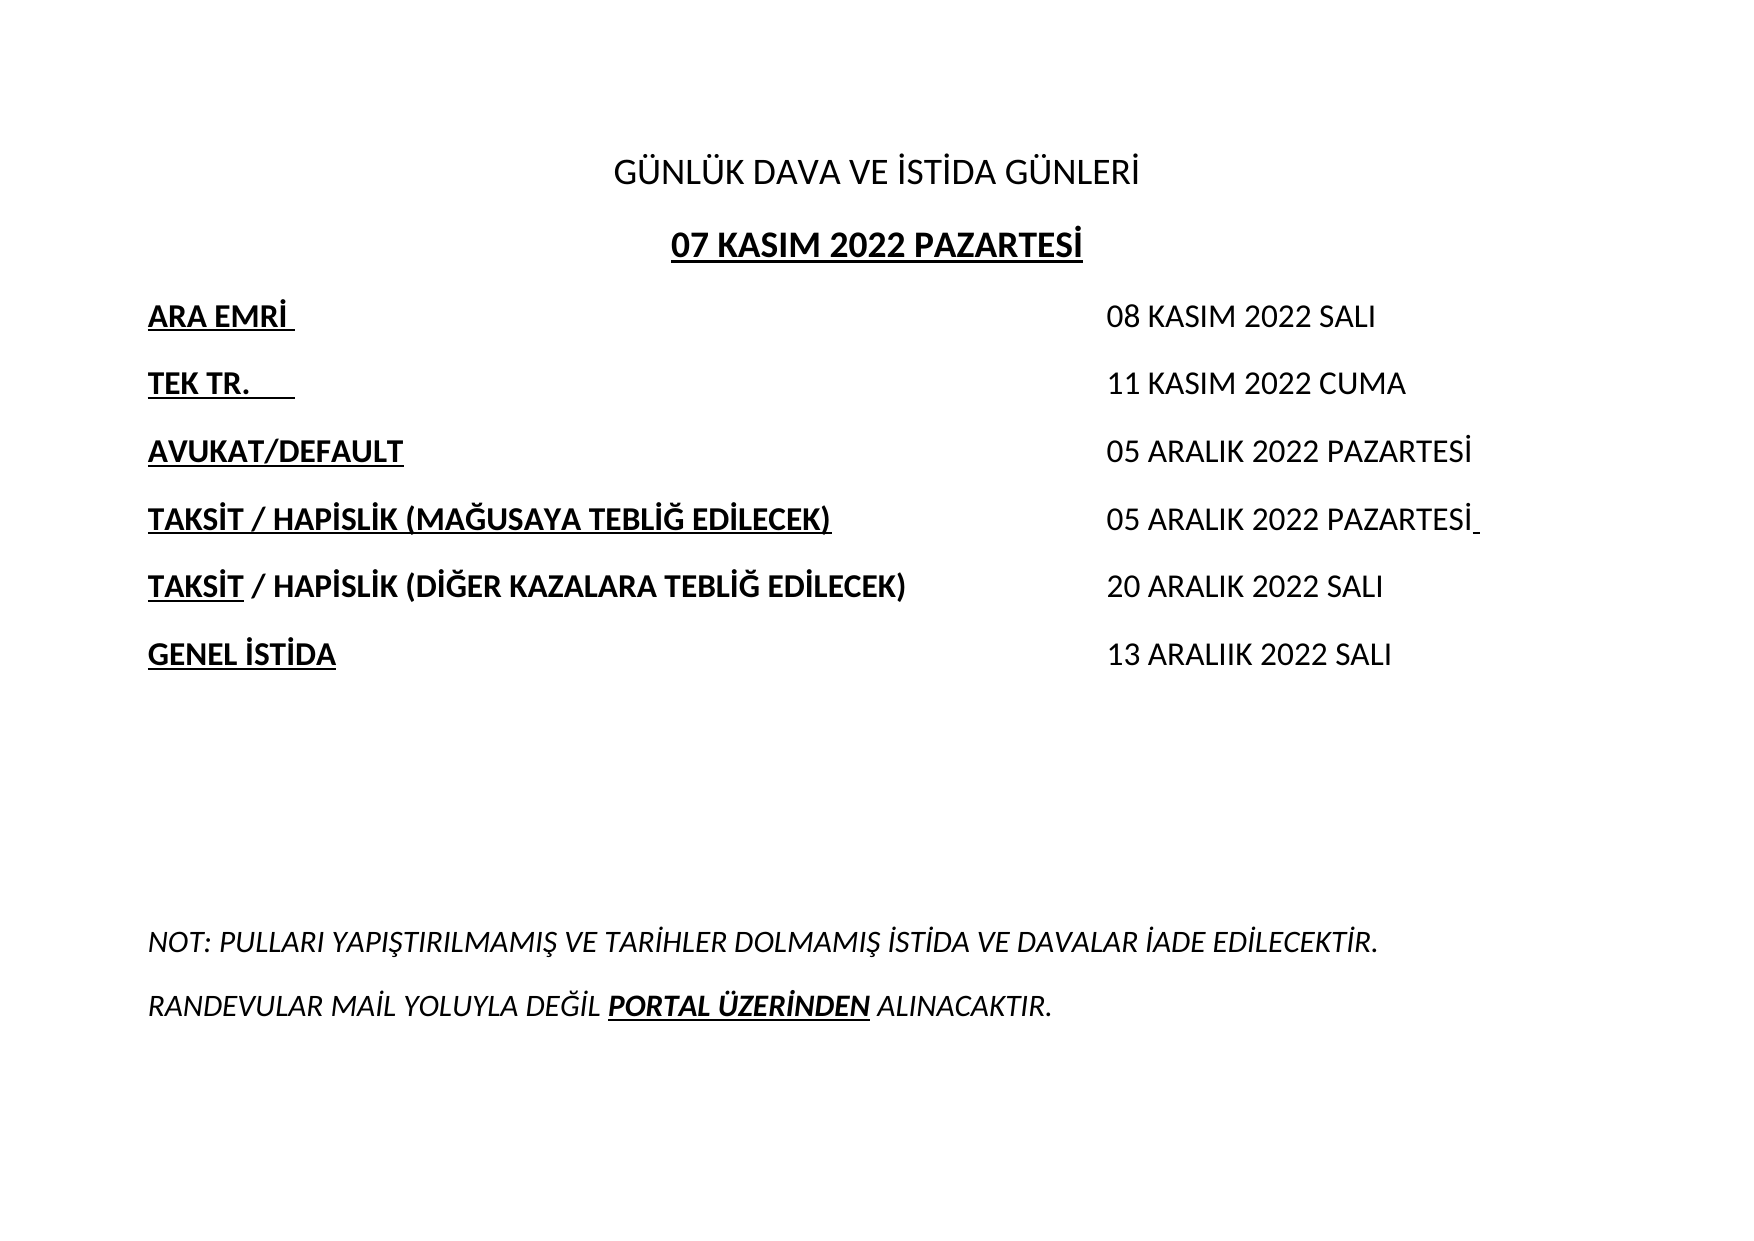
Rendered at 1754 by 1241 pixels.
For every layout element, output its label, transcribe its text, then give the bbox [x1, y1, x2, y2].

text TAKSİT / HAPİSLİK (MAĞUSAYA TEBLİĞ EDİLECEK) 05 ARALIK 2022 PAZARTESİ [148, 497, 1606, 538]
text NOT: PULLARI YAPIŞTIRILMAMIŞ VE TARİHLER DOLMAMIŞ İSTİDA VE DAVALAR İADE EDİLECEKTİR. [148, 922, 1606, 960]
text AVUKAT/DEFAULT 05 ARALIK 2022 PAZARTESİ [148, 430, 1606, 471]
text GENEL İSTİDA 13 ARALIIK 2022 SALI [148, 633, 1606, 673]
text RANDEVULAR MAİL YOLUYLA DEĞİL PORTAL ÜZERİNDEN ALINACAKTIR. [148, 986, 1606, 1024]
text TAKSİT / HAPİSLİK (DİĞER KAZALARA TEBLİĞ EDİLECEK) 20 ARALIK 2022 SALI [148, 565, 1606, 606]
text 07 KASIM 2022 PAZARTESİ [148, 221, 1606, 267]
text ARA EMRİ 08 KASIM 2022 SALI [148, 295, 1606, 335]
text GÜNLÜK DAVA VE İSTİDA GÜNLERİ [148, 148, 1606, 193]
text TEK TR. 11 KASIM 2022 CUMA [148, 362, 1606, 403]
